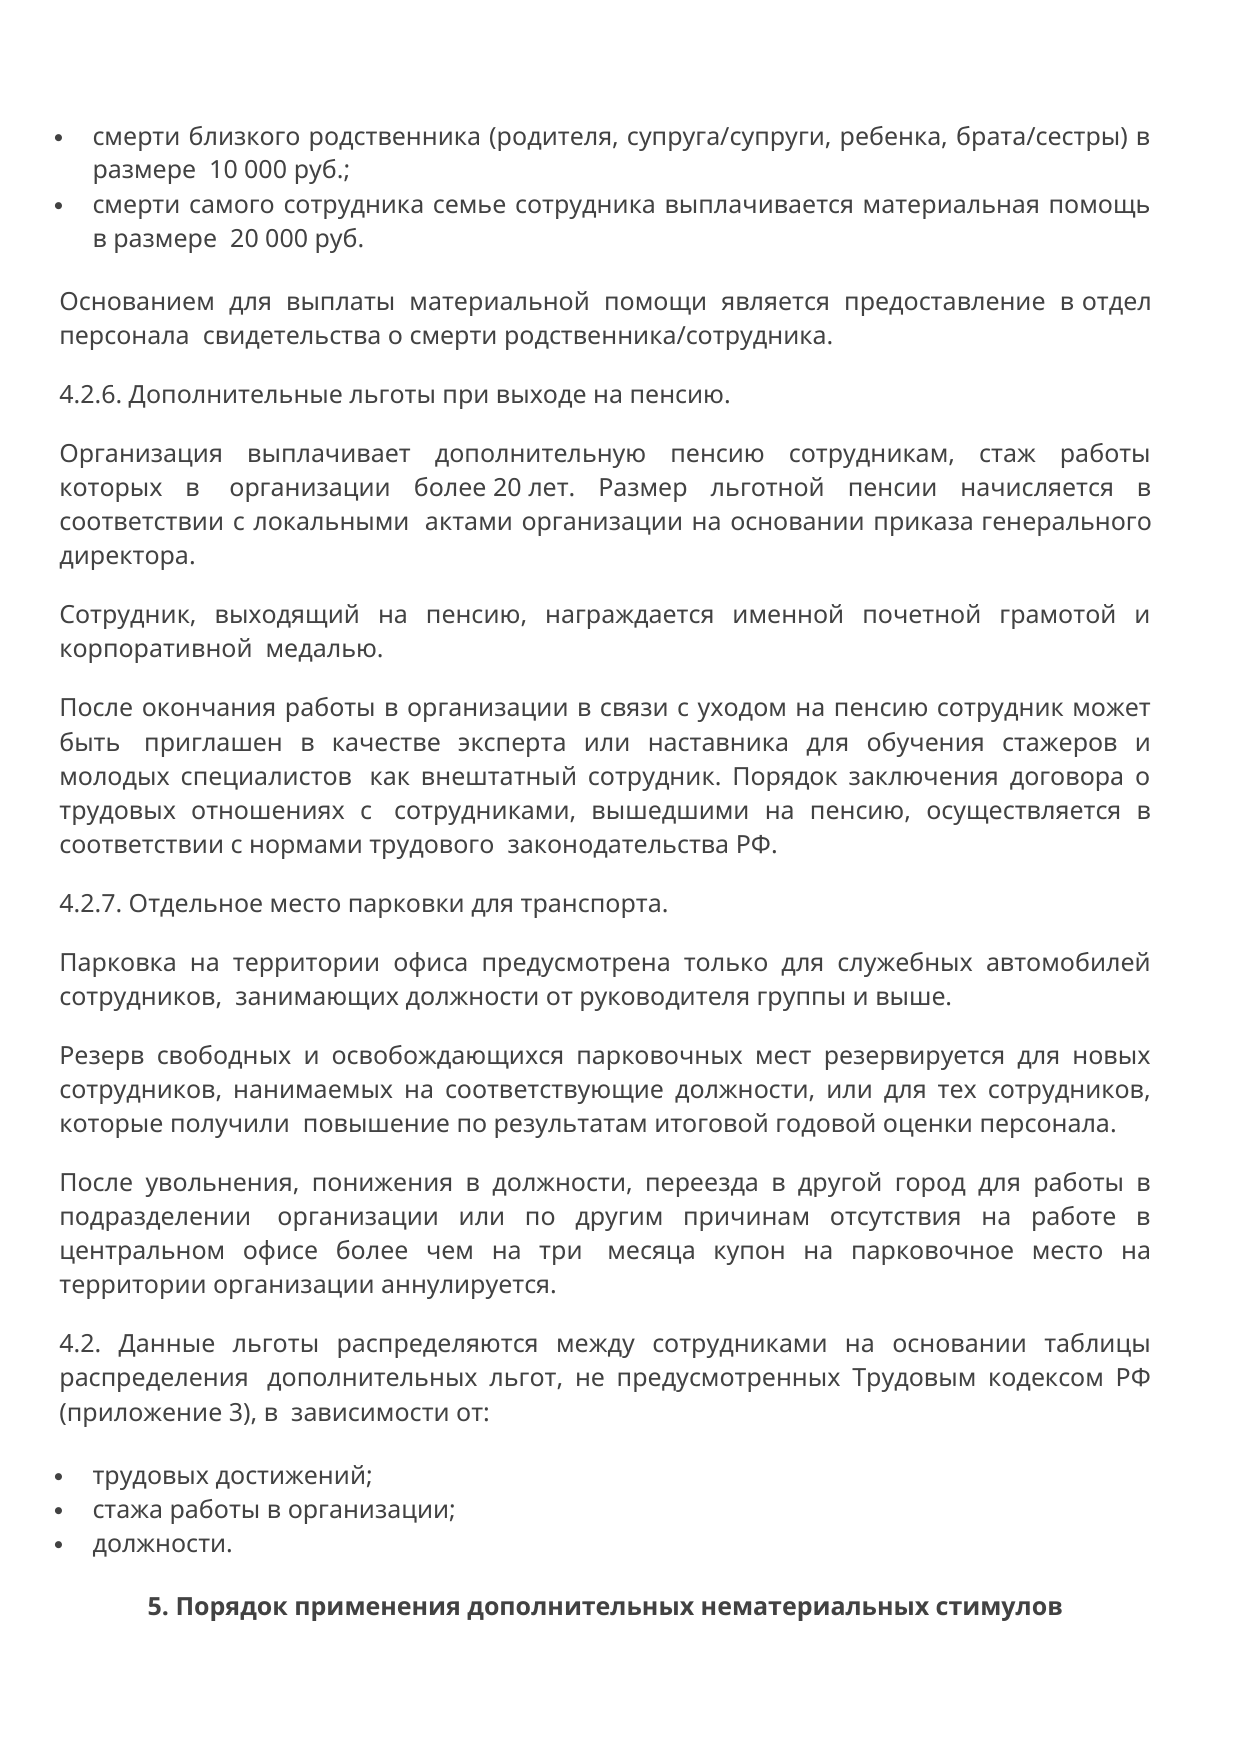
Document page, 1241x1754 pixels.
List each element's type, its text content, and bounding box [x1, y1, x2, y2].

text Парковка на территории офиса предусмотрена только для служебных автомобилей сотрудников, занимающих должности от руководителя группы и выше. [59, 944, 1152, 1013]
list трудовых достижений; [55, 1457, 1152, 1491]
list смерти самого сотрудника семье сотрудника выплачивается материальная помощь в размере 20 000 руб. [55, 186, 1152, 254]
text После окончания работы в организации в связи с уходом на пенсию сотрудник может быть приглашен в качестве эксперта или наставника для обучения стажеров и молодых специалистов как внештатный сотрудник. Порядок заключения договора о трудовых отношениях с сотрудниками, вышедшими на пенсию, осуществляется в соответствии с нормами трудового законодательства РФ. [59, 690, 1152, 860]
text После увольнения, понижения в должности, переезда в другой город для работы в подразделении организации или по другим причинам отсутствия на работе в центральном офисе более чем на три месяца купон на парковочное место на территории организации аннулируется. [59, 1165, 1152, 1301]
text 4.2. Данные льготы распределяются между сотрудниками на основании таблицы распределения дополнительных льгот, не предусмотренных Трудовым кодексом РФ (приложение 3), в зависимости от: [59, 1326, 1152, 1428]
text Резерв свободных и освобождающихся парковочных мест резервируется для новых сотрудников, нанимаемых на соответствующие должности, или для тех сотрудников, которые получили повышение по результатам итоговой годовой оценки персонала. [59, 1038, 1152, 1140]
list стажа работы в организации; [55, 1491, 1152, 1526]
text Сотрудник, выходящий на пенсию, награждается именной почетной грамотой и корпоративной медалью. [59, 597, 1152, 665]
list должности. [55, 1526, 1152, 1559]
text Организация выплачивает дополнительную пенсию сотрудникам, стаж работы которых в организации более 20 лет. Размер льготной пенсии начисляется в соответствии с локальными актами организации на основании приказа генерального директора. [59, 436, 1152, 572]
text 4.2.6. Дополнительные льготы при выходе на пенсию. [59, 377, 1152, 411]
text Основанием для выплаты материальной помощи является предоставление в отдел персонала свидетельства о смерти родственника/сотрудника. [59, 283, 1152, 352]
text 4.2.7. Отдельное место парковки для транспорта. [59, 885, 1152, 919]
text 5. Порядок применения дополнительных нематериальных стимулов [59, 1589, 1152, 1623]
list смерти близкого родственника (родителя, супруга/супруги, ребенка, брата/сестры) в размере 10 000 руб.; [55, 118, 1152, 186]
